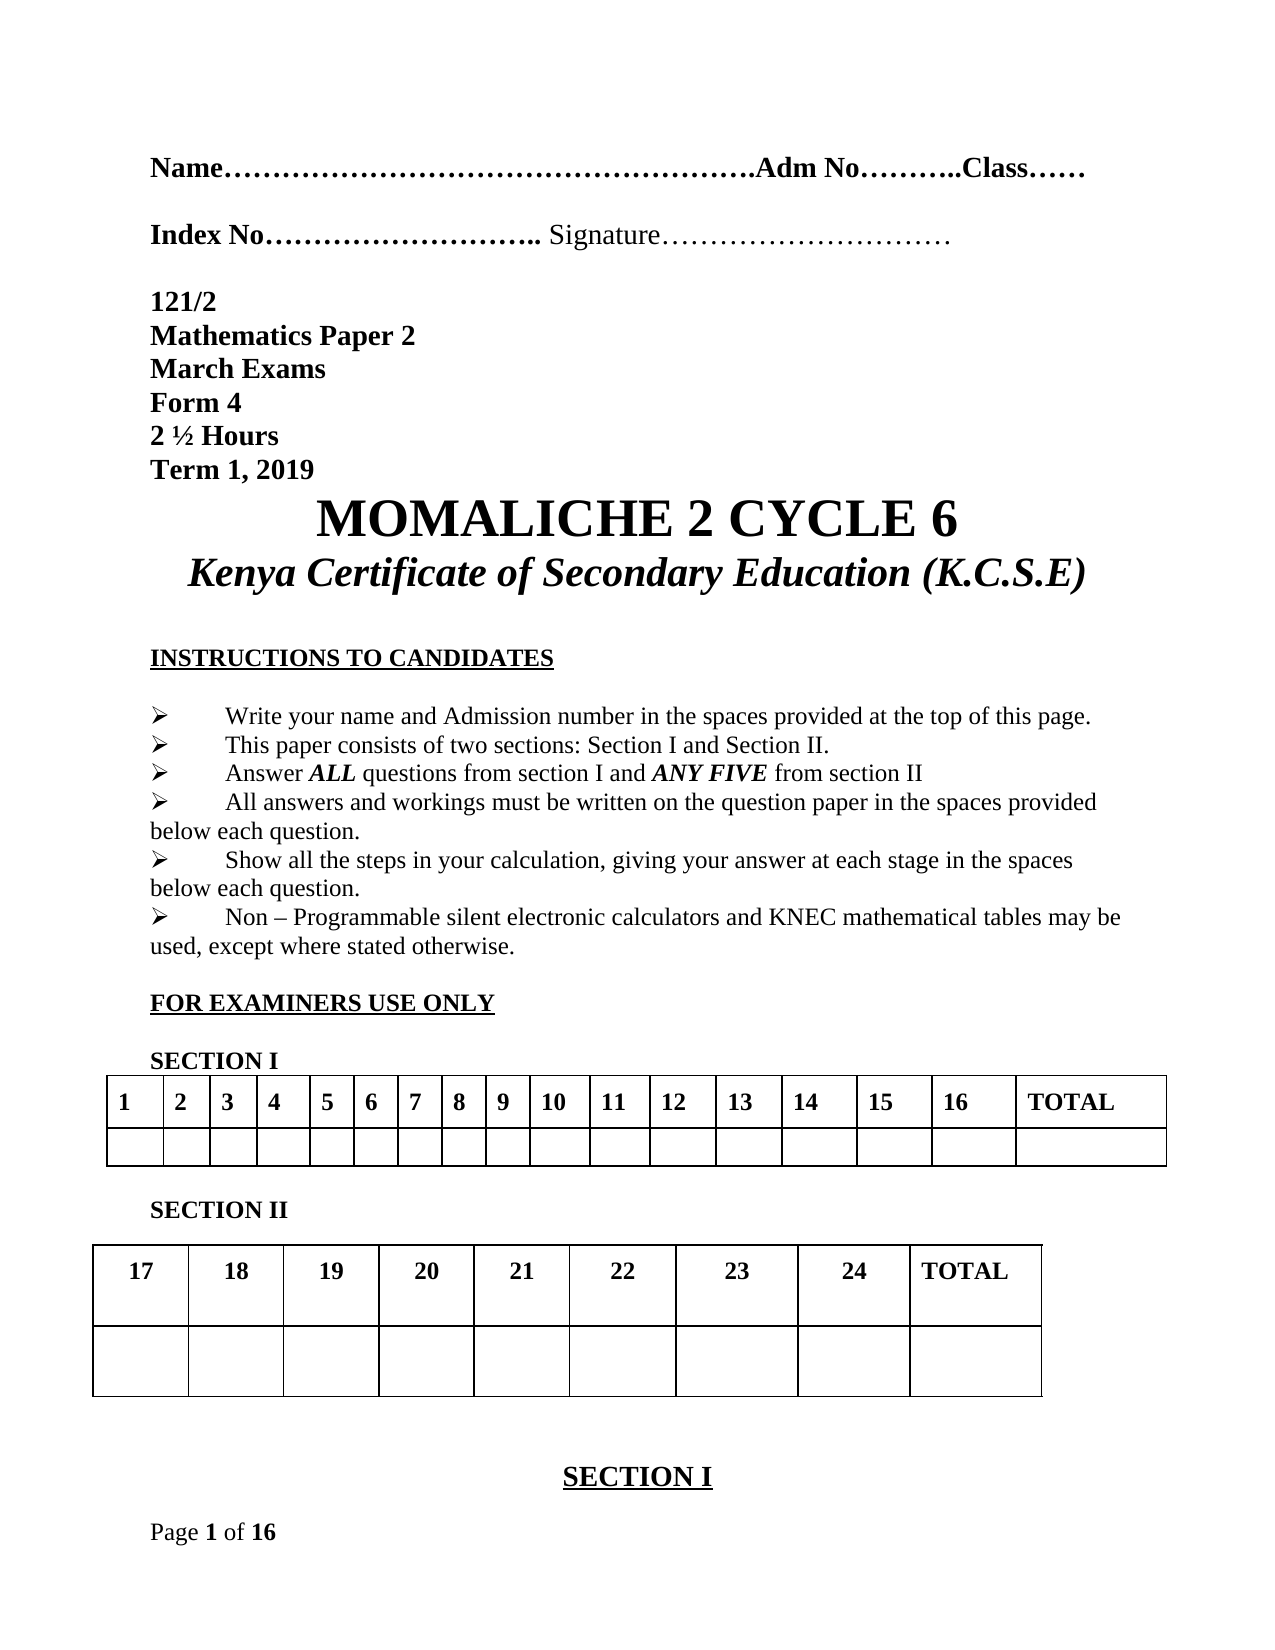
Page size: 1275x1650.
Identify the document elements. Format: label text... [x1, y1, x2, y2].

table_header 7 [399, 1076, 441, 1127]
table_cell [108, 1129, 163, 1165]
table_header 8 [443, 1076, 485, 1127]
table_header 22 [570, 1246, 675, 1325]
list below each question. [150, 873, 1125, 902]
table_header 11 [591, 1076, 649, 1127]
table_cell [531, 1129, 589, 1165]
text SECTION I [150, 1459, 1125, 1492]
text 121/2 [150, 284, 1125, 318]
table_cell [284, 1327, 378, 1396]
text 2 ½ Hours [150, 418, 1125, 452]
table_cell [933, 1129, 1015, 1165]
text March Exams [150, 351, 1125, 385]
list Non – Programmable silent electronic calculators and KNEC mathematical tables may be [150, 902, 1125, 931]
table_header 12 [651, 1076, 715, 1127]
list Show all the steps in your calculation, giving your answer at each stage in the spaces [150, 845, 1125, 873]
table_cell [487, 1129, 529, 1165]
table_header 9 [487, 1076, 529, 1127]
table_cell [94, 1327, 188, 1396]
table_header TOTAL [1017, 1076, 1166, 1127]
text Form 4 [150, 385, 1125, 418]
table_cell [783, 1129, 856, 1165]
table_cell [311, 1129, 353, 1165]
text Kenya Certificate of Secondary Education (K.C.S.E) [150, 548, 1125, 596]
table_cell [858, 1129, 931, 1165]
text INSTRUCTIONS TO CANDIDATES [150, 643, 1125, 672]
table_header 20 [380, 1246, 473, 1325]
table_header 15 [858, 1076, 931, 1127]
table_header 3 [211, 1076, 256, 1127]
text SECTION I [150, 1046, 1125, 1075]
text Name……………………………………………….Adm No………..Class…… [150, 150, 1125, 183]
table_cell [189, 1327, 283, 1396]
text Mathematics Paper 2 [150, 318, 1125, 351]
table_cell [911, 1327, 1041, 1396]
table_cell [591, 1129, 649, 1165]
text Index No……………………….. Signature………………………… [150, 217, 1125, 251]
table_header 5 [311, 1076, 353, 1127]
table_header 10 [531, 1076, 589, 1127]
table_cell [355, 1129, 397, 1165]
table_cell [677, 1327, 797, 1396]
table_header 18 [189, 1246, 283, 1325]
table_header 19 [284, 1246, 378, 1325]
table_cell [799, 1327, 909, 1396]
table_header 2 [164, 1076, 209, 1127]
text SECTION II [150, 1195, 1125, 1224]
list Write your name and Admission number in the spaces provided at the top of this page. [150, 701, 1125, 730]
table_cell [258, 1129, 309, 1165]
text MOMALICHE 2 CYCLE 6 [150, 485, 1125, 548]
table_header 21 [475, 1246, 569, 1325]
table_header 14 [783, 1076, 856, 1127]
table_cell [399, 1129, 441, 1165]
table_header 24 [799, 1246, 909, 1325]
table_cell [211, 1129, 256, 1165]
table_header 17 [94, 1246, 188, 1325]
table_header 1 [108, 1076, 163, 1127]
list All answers and workings must be written on the question paper in the spaces provided [150, 787, 1125, 816]
table_cell [717, 1129, 781, 1165]
table_cell [443, 1129, 485, 1165]
table_cell [651, 1129, 715, 1165]
table_cell [475, 1327, 569, 1396]
table_cell [164, 1129, 209, 1165]
list below each question. [150, 816, 1125, 845]
table_header 13 [717, 1076, 781, 1127]
list Answer ALL questions from section I and ANY FIVE from section II [150, 758, 1125, 787]
table_header TOTAL [911, 1246, 1041, 1325]
table_header 23 [677, 1246, 797, 1325]
table_cell [380, 1327, 473, 1396]
table_header 16 [933, 1076, 1015, 1127]
list This paper consists of two sections: Section I and Section II. [150, 730, 1125, 758]
table_cell [570, 1327, 675, 1396]
table_header 6 [355, 1076, 397, 1127]
table_header 4 [258, 1076, 309, 1127]
text FOR EXAMINERS USE ONLY [150, 988, 1125, 1017]
list used, except where stated otherwise. [150, 931, 1125, 960]
table_cell [1017, 1129, 1166, 1165]
text Term 1, 2019 [150, 452, 1125, 485]
